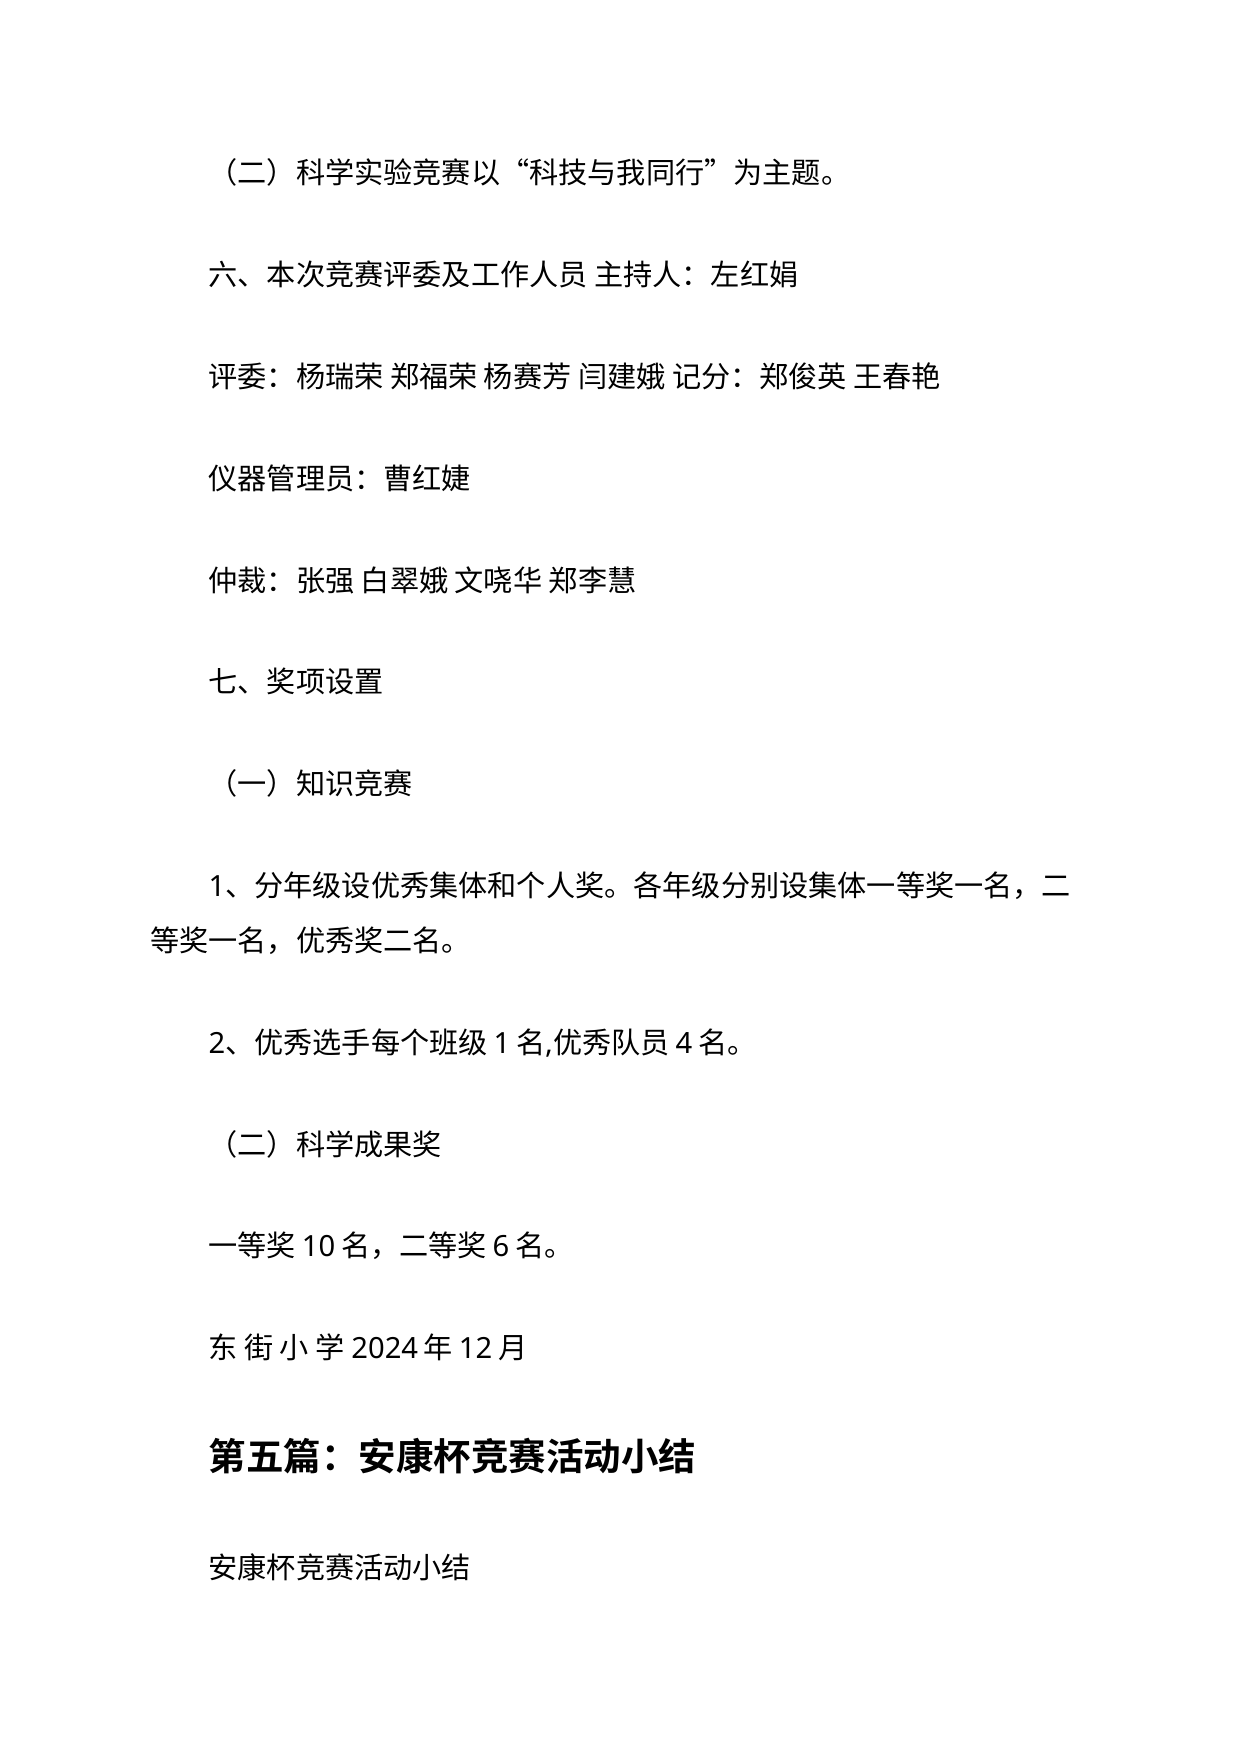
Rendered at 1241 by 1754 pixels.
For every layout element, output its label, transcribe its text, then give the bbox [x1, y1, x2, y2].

text 东 街 小 学 2024年12月 [150, 1325, 1090, 1367]
text （二）科学成果奖 [150, 1121, 1090, 1163]
text 第五篇：安康杯竞赛活动小结 [150, 1427, 1090, 1481]
text 七、奖项设置 [150, 659, 1090, 701]
text 1、分年级设优秀集体和个人奖。各年级分别设集体一等奖一名，二等奖一名，优秀奖二名。 [150, 862, 1090, 960]
text 安康杯竞赛活动小结 [150, 1544, 1090, 1587]
text 一等奖10名，二等奖6名。 [150, 1223, 1090, 1265]
text 2、优秀选手每个班级1名,优秀队员4名。 [150, 1019, 1090, 1062]
text 评委：杨瑞荣 郑福荣 杨赛芳 闫建娥 记分：郑俊英 王春艳 [150, 353, 1090, 396]
text 六、本次竞赛评委及工作人员 主持人：左红娟 [150, 252, 1090, 294]
text 仪器管理员：曹红婕 [150, 455, 1090, 498]
text （一）知识竞赛 [150, 761, 1090, 803]
text （二）科学实验竞赛以“科技与我同行”为主题。 [150, 150, 1090, 192]
text 仲裁：张强 白翠娥 文哓华 郑李慧 [150, 557, 1090, 599]
